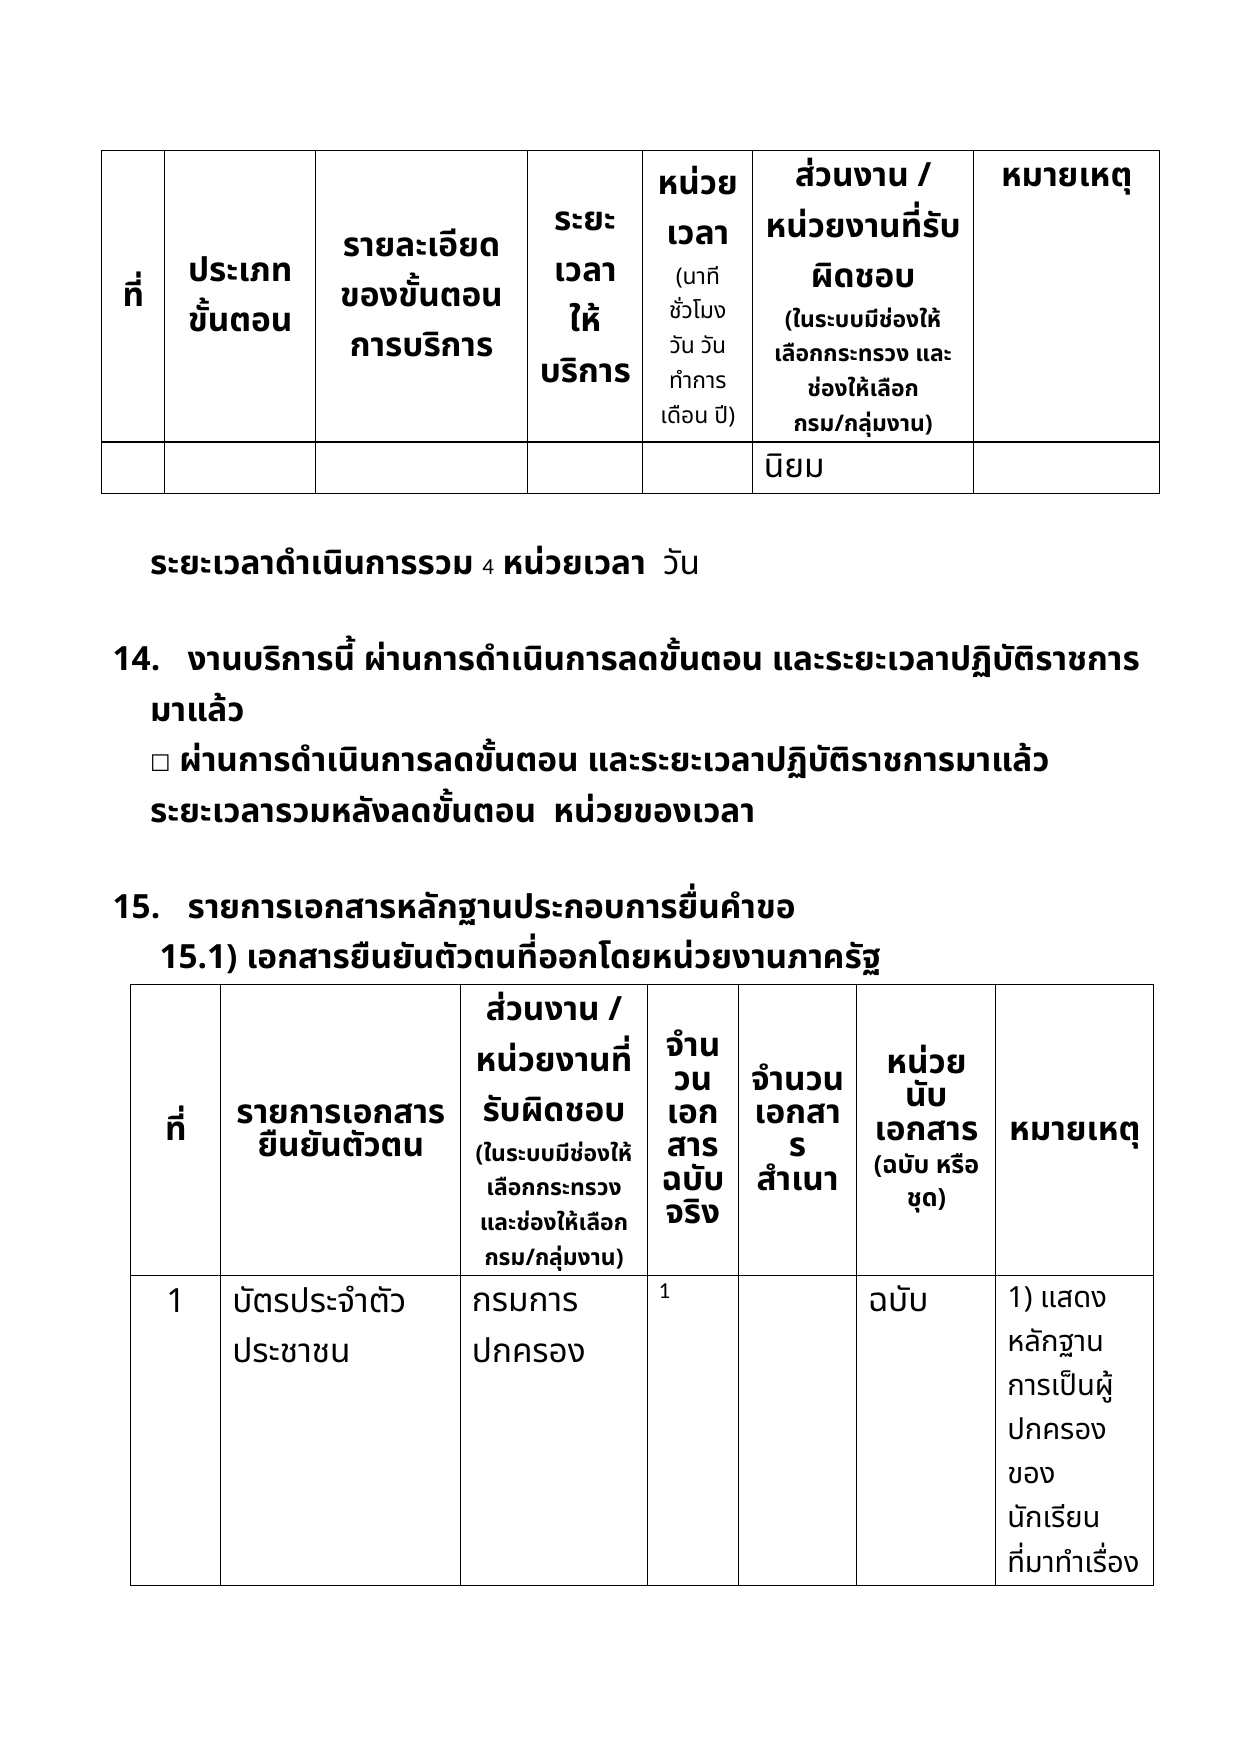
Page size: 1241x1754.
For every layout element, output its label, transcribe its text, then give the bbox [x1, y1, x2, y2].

table_header ที่ [131, 985, 220, 1275]
table_cell [165, 443, 315, 493]
table_cell [974, 443, 1159, 493]
table_header จำนวนเอกสาร สำเนา [739, 985, 856, 1275]
table_cell 1 [131, 1276, 220, 1585]
list ระยะเวลารวมหลังลดขั้นตอน หน่วยของเวลา [150, 787, 1172, 837]
list งานบริการนี้ ผ่านการดำเนินการลดขั้นตอน และระยะเวลาปฏิบัติราชการมาแล้ว [112, 635, 1172, 736]
table_header รายละเอียดของขั้นตอนการบริการ [316, 151, 527, 441]
table_cell [643, 443, 752, 493]
table_cell กรมการปกครอง [461, 1276, 647, 1585]
table_header ระยะเวลาให้บริการ [528, 151, 642, 441]
table_cell 1) แสดงหลักฐานการเป็นผู้ปกครองของนักเรียนที่มาทำเรื่องย้าย 2) รับรองสำเนาถูกต้อง [996, 1276, 1153, 1585]
table_header หมายเหตุ [996, 985, 1153, 1275]
text ระยะเวลาดำเนินการรวม หน่วยเวลา [150, 539, 1172, 590]
table_cell 1 [528, 443, 642, 493]
table_cell สำนักงานคณะกรรมการการศึกษาขั้นพื้นฐาน โรงเรียนราษฎร์นิยม [753, 443, 973, 493]
table_header รายการเอกสารยืนยันตัวตน [221, 985, 460, 1275]
table_header ประเภทขั้นตอน [165, 151, 315, 441]
table_header หน่วยเวลา (นาที ชั่วโมง วัน วันทำการ เดือน ปี) [643, 151, 752, 441]
list ผ่านการดำเนินการลดขั้นตอน และระยะเวลาปฏิบัติราชการมาแล้ว [150, 736, 1172, 787]
table_cell ฉบับ [857, 1276, 995, 1585]
table_cell [221, 1276, 460, 1585]
table_header หมายเหตุ [974, 151, 1159, 441]
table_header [461, 985, 647, 1275]
table_header จำนวนเอกสาร ฉบับจริง [648, 985, 738, 1275]
list รายการเอกสารหลักฐานประกอบการยื่นคำขอ [112, 883, 1172, 933]
table_cell 3 [102, 443, 164, 493]
table_header ที่ [102, 151, 164, 441]
table_cell [739, 1276, 856, 1585]
table_header หน่วยนับเอกสาร (ฉบับ หรือ ชุด) [857, 985, 995, 1275]
table_header ส่วนงาน / หน่วยงานที่รับผิดชอบ (ในระบบมีช่องให้เลือกกระทรวง และช่องให้เลือก กรม/กลุ่มงาน) [753, 151, 973, 441]
text 15.1) เอกสารยืนยันตัวตนที่ออกโดยหน่วยงานภาครัฐ [159, 933, 1172, 984]
